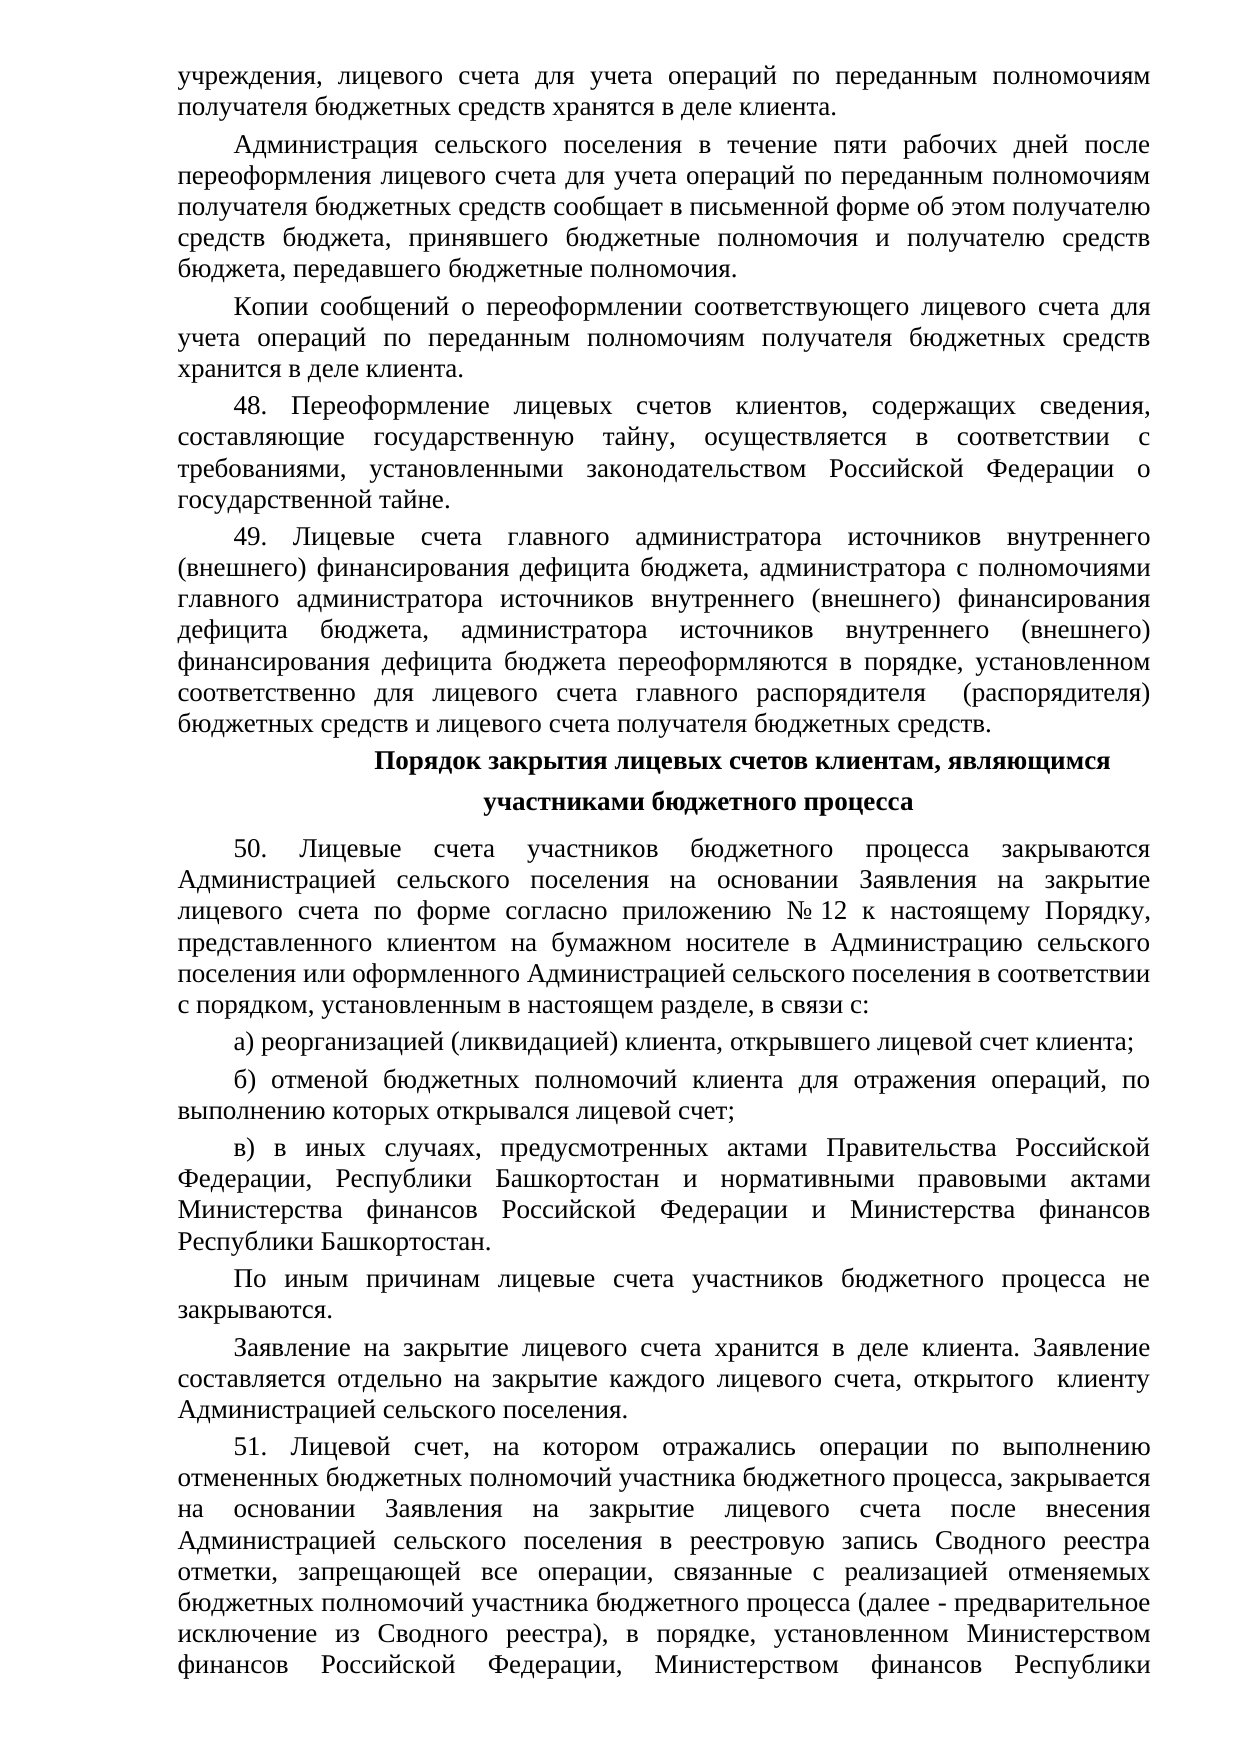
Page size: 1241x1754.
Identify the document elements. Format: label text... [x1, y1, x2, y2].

text По иным причинам лицевые счета участников бюджетного процесса не закрываются. [177, 1262, 1152, 1324]
text в) в иных случаях, предусмотренных актами Правительства Российской Федерации, Республики Башкортостан и нормативными правовыми актами Министерства финансов Российской Федерации и Министерства финансов Республики Башкортостан. [177, 1131, 1152, 1256]
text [177, 59, 1152, 121]
text Порядок закрытия лицевых счетов клиентам, являющимся участниками бюджетного процесса [224, 744, 1172, 826]
text 49. Лицевые счета главного администратора источников внутреннего (внешнего) финансирования дефицита бюджета, администратора с полномочиями главного администратора источников внутреннего (внешнего) финансирования дефицита бюджета, администратора источников внутреннего (внешнего) финансирования дефицита бюджета переоформляются в порядке, установленном соответственно для лицевого счета главного распорядителя (распорядителя) бюджетных средств и лицевого счета получателя бюджетных средств. [177, 520, 1152, 738]
text Администрация сельского поселения в течение пяти рабочих дней после переоформления лицевого счета для учета операций по переданным полномочиям получателя бюджетных средств сообщает в письменной форме об этом получателю средств бюджета, принявшего бюджетные полномочия и получателю средств бюджета, передавшего бюджетные полномочия. [177, 128, 1152, 283]
text 48. Переоформление лицевых счетов клиентов, содержащих сведения, составляющие государственную тайну, осуществляется в соответствии с требованиями, установленными законодательством Российской Федерации о государственной тайне. [177, 389, 1152, 514]
text Копии сообщений о переоформлении соответствующего лицевого счета для учета операций по переданным полномочиям получателя бюджетных средств хранится в деле клиента. [177, 290, 1152, 383]
text б) отменой бюджетных полномочий клиента для отражения операций, по выполнению которых открывался лицевой счет; [177, 1063, 1152, 1125]
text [177, 1430, 1152, 1679]
text Заявление на закрытие лицевого счета хранится в деле клиента. Заявление составляется отдельно на закрытие каждого лицевого счета, открытого клиенту Администрацией сельского поселения. [177, 1331, 1152, 1424]
text 50. Лицевые счета участников бюджетного процесса закрываются Администрацией сельского поселения на основании Заявления на закрытие лицевого счета по форме согласно приложению № 12 к настоящему Порядку, представленного клиентом на бумажном носителе в Администрацию сельского поселения или оформленного Администрацией сельского поселения в соответствии с порядком, установленным в настоящем разделе, в связи с: [177, 832, 1152, 1019]
text а) реорганизацией (ликвидацией) клиента, открывшего лицевой счет клиента; [177, 1025, 1152, 1056]
